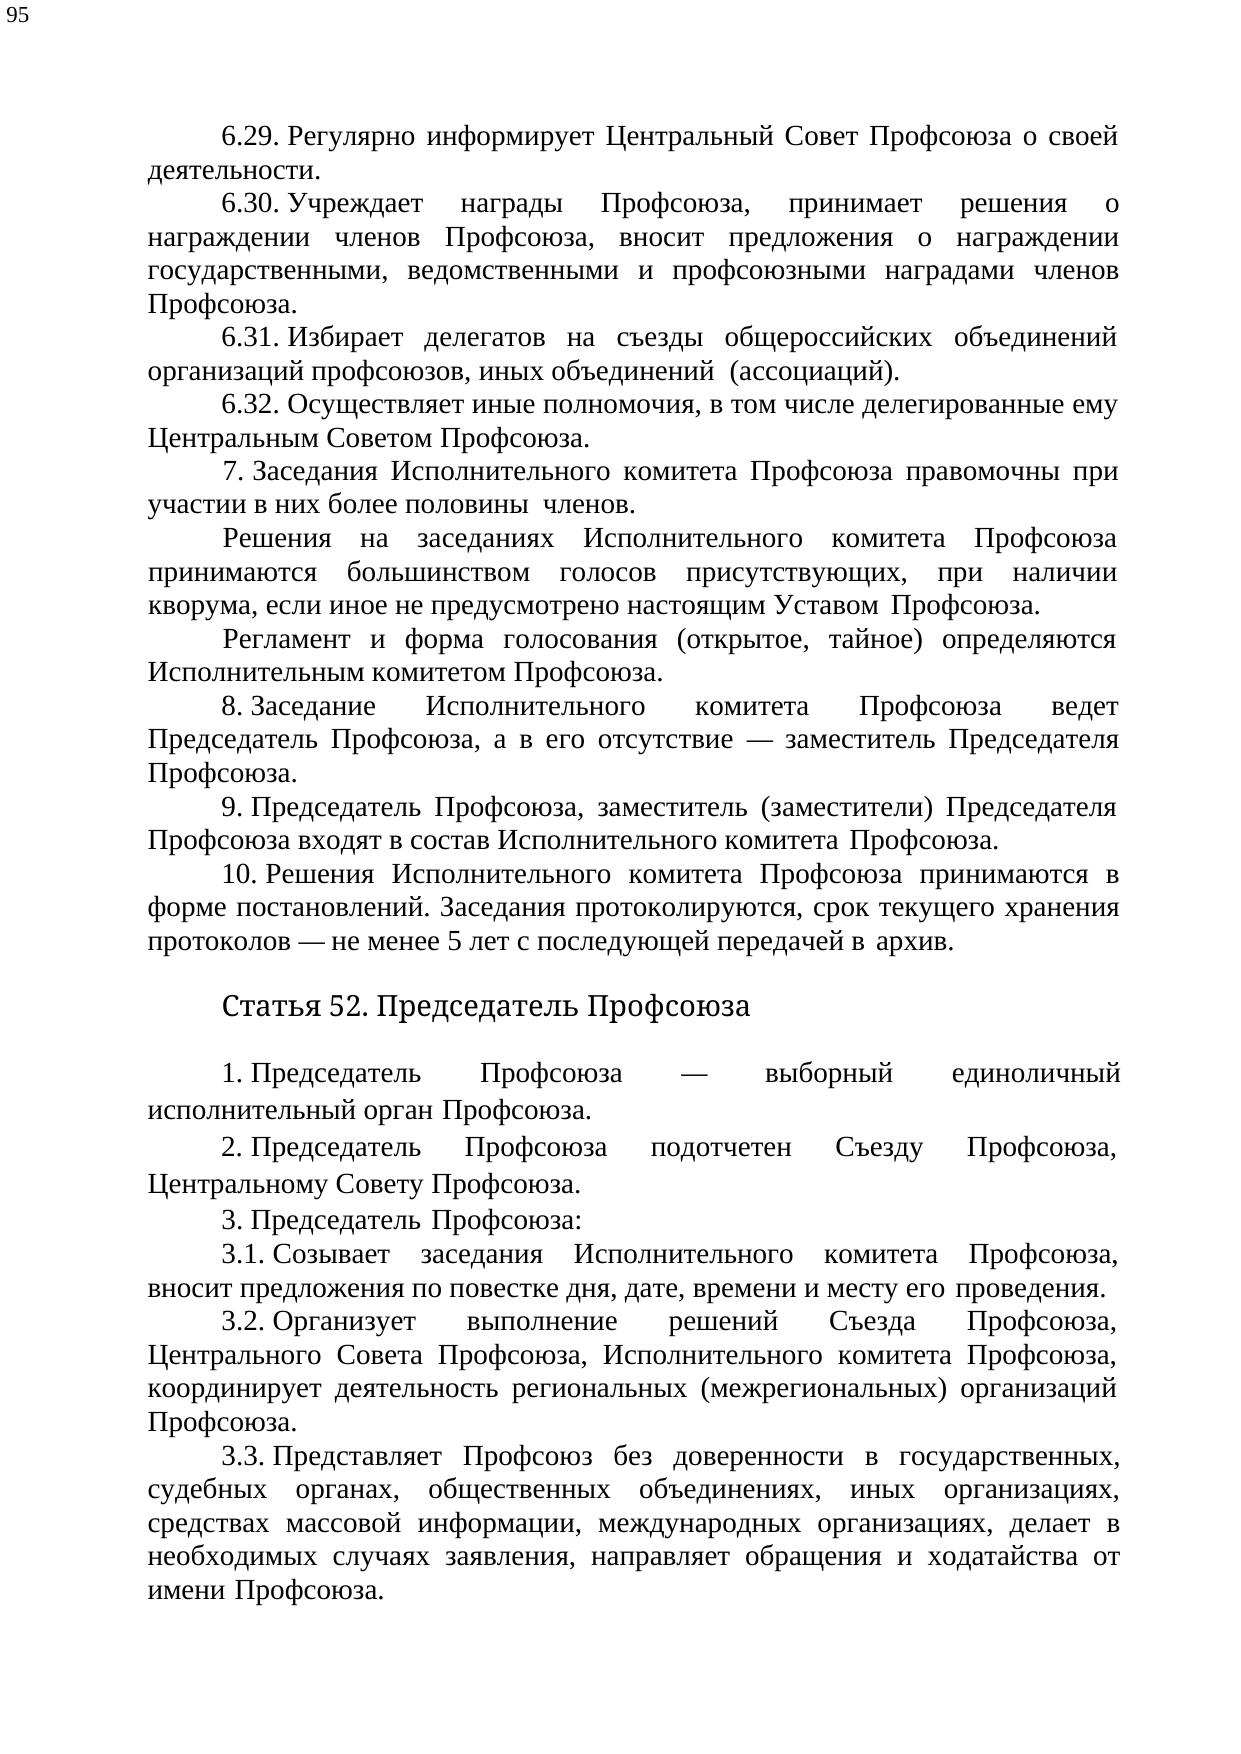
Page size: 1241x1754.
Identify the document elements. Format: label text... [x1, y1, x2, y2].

list Заседание Исполнительного комитета Профсоюза ведет Председатель Профсоюза, а в его отсутствие — заместитель Председателя Профсоюза. [147, 688, 1119, 789]
list Решения Исполнительного комитета Профсоюза принимаются в форме постановлений. Заседания протоколируются, срок текущего хранения протоколов — не менее 5 лет с последующей передачей в архив. [147, 856, 1120, 956]
list Председатель Профсоюза — выборный единоличный исполнительный орган Профсоюза. [147, 1056, 1121, 1126]
list Учреждает награды Профсоюза, принимает решения о награждении членов Профсоюза, вносит предложения о награждении государственными, ведомственными и профсоюзными наградами членов Профсоюза. [147, 185, 1120, 319]
text Статья 52. Председатель Профсоюза [221, 986, 1240, 1025]
list Регулярно информирует Центральный Совет Профсоюза о своей деятельности. [148, 118, 1119, 185]
list Осуществляет иные полномочия, в том числе делегированные ему Центральным Советом Профсоюза. [147, 387, 1119, 454]
list Избирает делегатов на съезды общероссийских объединений организаций профсоюзов, иных объединений (ассоциаций). [147, 319, 1117, 387]
text Решения на заседаниях Исполнительного комитета Профсоюза принимаются большинством голосов присутствующих, при наличии кворума, если иное не предусмотрено настоящим Уставом Профсоюза. [148, 520, 1118, 621]
list Заседания Исполнительного комитета Профсоюза правомочны при участии в них более половины членов. [147, 454, 1119, 519]
list Представляет Профсоюз без доверенности в государственных, судебных органах, общественных объединениях, иных организациях, средствах массовой информации, международных организациях, делает в необходимых случаях заявления, направляет обращения и ходатайства от имени Профсоюза. [147, 1438, 1121, 1605]
list Председатель Профсоюза, заместитель (заместители) Председателя Профсоюза входят в состав Исполнительного комитета Профсоюза. [147, 789, 1117, 856]
list Председатель Профсоюза подотчетен Съезду Профсоюза, Центральному Совету Профсоюза. [147, 1129, 1118, 1200]
list Созывает заседания Исполнительного комитета Профсоюза, вносит предложения по повестке дня, дате, времени и месту его проведения. [147, 1236, 1119, 1303]
list Организует выполнение решений Съезда Профсоюза, Центрального Совета Профсоюза, Исполнительного комитета Профсоюза, координирует деятельность региональных (межрегиональных) организаций Профсоюза. [147, 1303, 1118, 1438]
list Председатель Профсоюза: [221, 1203, 1240, 1236]
text Регламент и форма голосования (открытое, тайное) определяются Исполнительным комитетом Профсоюза. [147, 621, 1117, 688]
